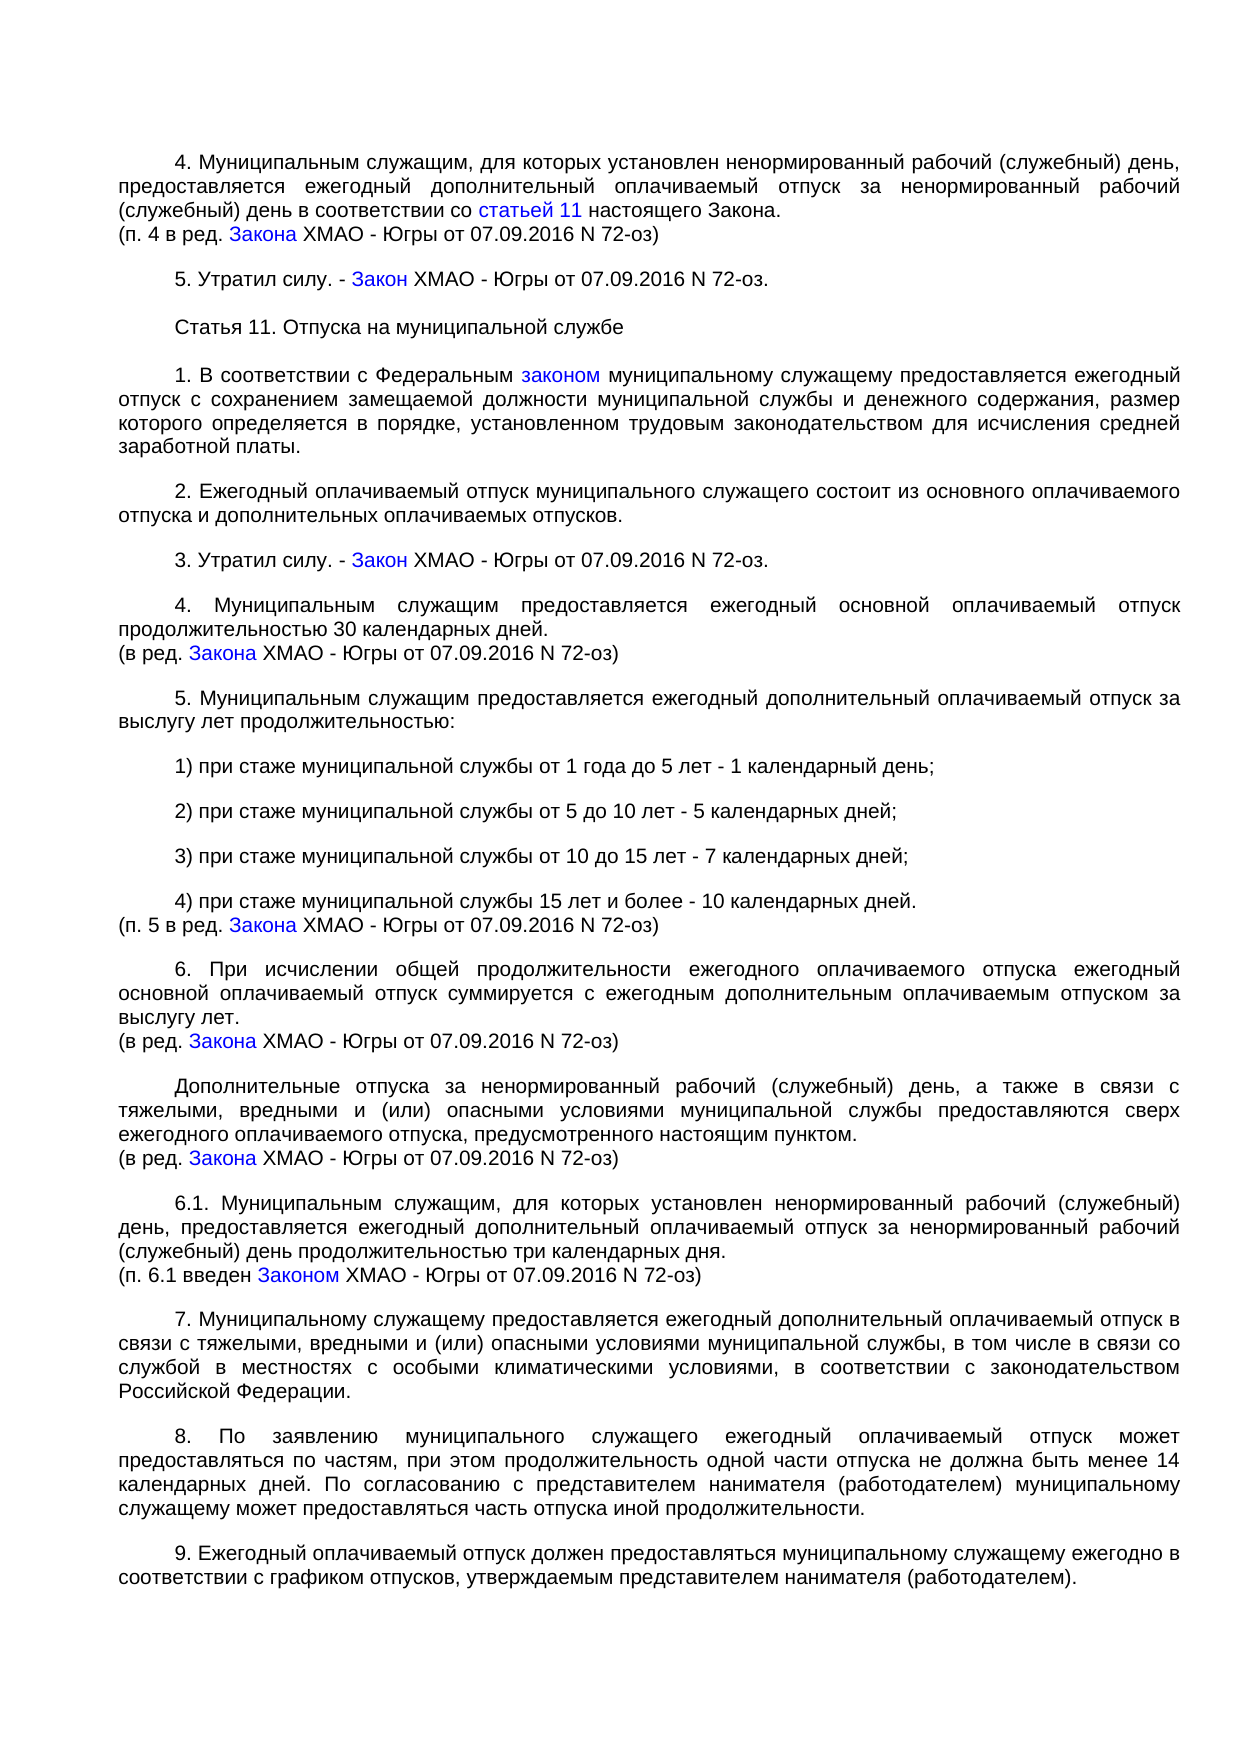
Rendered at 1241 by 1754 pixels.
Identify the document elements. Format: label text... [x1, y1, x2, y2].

text 6. При исчислении общей продолжительности ежегодного оплачиваемого отпуска ежегодный основной оплачиваемый отпуск суммируется с ежегодным дополнительным оплачиваемым отпуском за выслугу лет. [118, 957, 1181, 1029]
text Дополнительные отпуска за ненормированный рабочий (служебный) день, а также в связи с тяжелыми, вредными и (или) опасными условиями муниципальной службы предоставляются сверх ежегодного оплачиваемого отпуска, предусмотренного настоящим пунктом. [118, 1074, 1181, 1146]
text (п. 4 в ред. Закона ХМАО - Югры от 07.09.2016 N 72-оз) [118, 222, 1181, 246]
text 7. Муниципальному служащему предоставляется ежегодный дополнительный оплачиваемый отпуск в связи с тяжелыми, вредными и (или) опасными условиями муниципальной службы, в том числе в связи со службой в местностях с особыми климатическими условиями, в соответствии с законодательством Российской Федерации. [118, 1307, 1181, 1403]
text 5. Муниципальным служащим предоставляется ежегодный дополнительный оплачиваемый отпуск за выслугу лет продолжительностью: [118, 685, 1181, 733]
text 4. Муниципальным служащим предоставляется ежегодный основной оплачиваемый отпуск продолжительностью 30 календарных дней. [118, 593, 1181, 641]
text (в ред. Закона ХМАО - Югры от 07.09.2016 N 72-оз) [118, 641, 1181, 664]
text 5. Утратил силу. - Закон ХМАО - Югры от 07.09.2016 N 72-оз. [118, 267, 1181, 291]
text 6.1. Муниципальным служащим, для которых установлен ненормированный рабочий (служебный) день, предоставляется ежегодный дополнительный оплачиваемый отпуск за ненормированный рабочий (служебный) день продолжительностью три календарных дня. [118, 1191, 1181, 1262]
text 1. В соответствии с Федеральным законом муниципальному служащему предоставляется ежегодный отпуск с сохранением замещаемой должности муниципальной службы и денежного содержания, размер которого определяется в порядке, установленном трудовым законодательством для исчисления средней заработной платы. [118, 362, 1181, 458]
text 8. По заявлению муниципального служащего ежегодный оплачиваемый отпуск может предоставляться по частям, при этом продолжительность одной части отпуска не должна быть менее 14 календарных дней. По согласованию с представителем нанимателя (работодателем) муниципальному служащему может предоставляться часть отпуска иной продолжительности. [118, 1424, 1181, 1520]
text 2) при стаже муниципальной службы от 5 до 10 лет - 5 календарных дней; [118, 799, 1181, 823]
text 1) при стаже муниципальной службы от 1 года до 5 лет - 1 календарный день; [118, 754, 1181, 778]
text 4. Муниципальным служащим, для которых установлен ненормированный рабочий (служебный) день, предоставляется ежегодный дополнительный оплачиваемый отпуск за ненормированный рабочий (служебный) день в соответствии со статьей 11 настоящего Закона. [118, 150, 1181, 222]
text 4) при стаже муниципальной службы 15 лет и более - 10 календарных дней. [118, 888, 1181, 912]
text (в ред. Закона ХМАО - Югры от 07.09.2016 N 72-оз) [118, 1029, 1181, 1053]
text (в ред. Закона ХМАО - Югры от 07.09.2016 N 72-оз) [118, 1146, 1181, 1170]
text (п. 6.1 введен Законом ХМАО - Югры от 07.09.2016 N 72-оз) [118, 1262, 1181, 1286]
text 3. Утратил силу. - Закон ХМАО - Югры от 07.09.2016 N 72-оз. [118, 548, 1181, 572]
text 9. Ежегодный оплачиваемый отпуск должен предоставляться муниципальному служащему ежегодно в соответствии с графиком отпусков, утверждаемым представителем нанимателя (работодателем). [118, 1541, 1181, 1588]
text 2. Ежегодный оплачиваемый отпуск муниципального служащего состоит из основного оплачиваемого отпуска и дополнительных оплачиваемых отпусков. [118, 479, 1181, 527]
text 3) при стаже муниципальной службы от 10 до 15 лет - 7 календарных дней; [118, 844, 1181, 868]
text (п. 5 в ред. Закона ХМАО - Югры от 07.09.2016 N 72-оз) [118, 912, 1181, 936]
text Статья 11. Отпуска на муниципальной службе [118, 314, 1181, 338]
